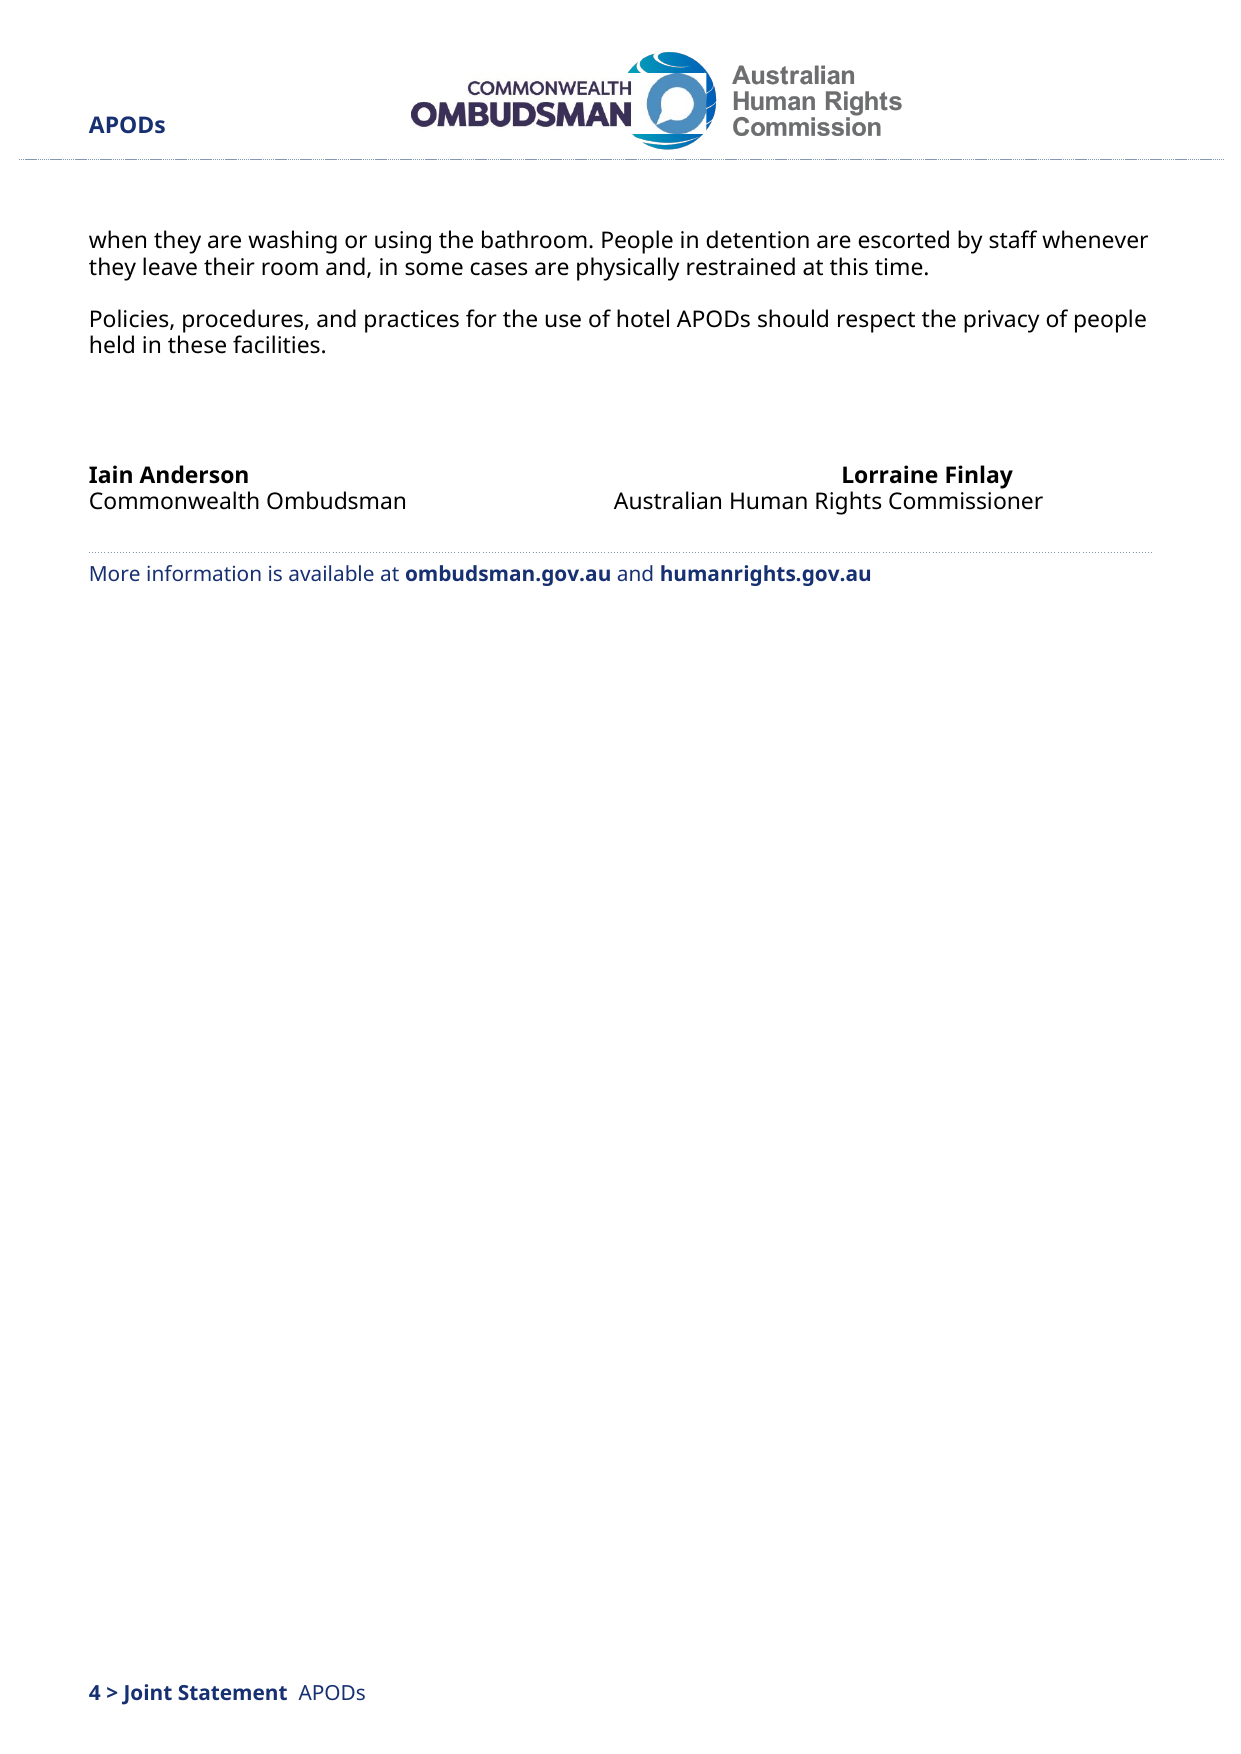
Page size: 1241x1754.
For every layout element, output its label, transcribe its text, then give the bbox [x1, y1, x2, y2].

picture [411, 51, 905, 150]
text More information is available at ombudsman.gov.au and humanrights.gov.au [89, 552, 1152, 609]
text Iain Anderson Lorraine Finlay [89, 462, 1196, 488]
text Commonwealth Ombudsman Australian Human Rights Commissioner [89, 488, 1196, 514]
text Policies, procedures, and practices for the use of hotel APODs should respect the privacy of people held in these facilities. [89, 306, 1196, 358]
